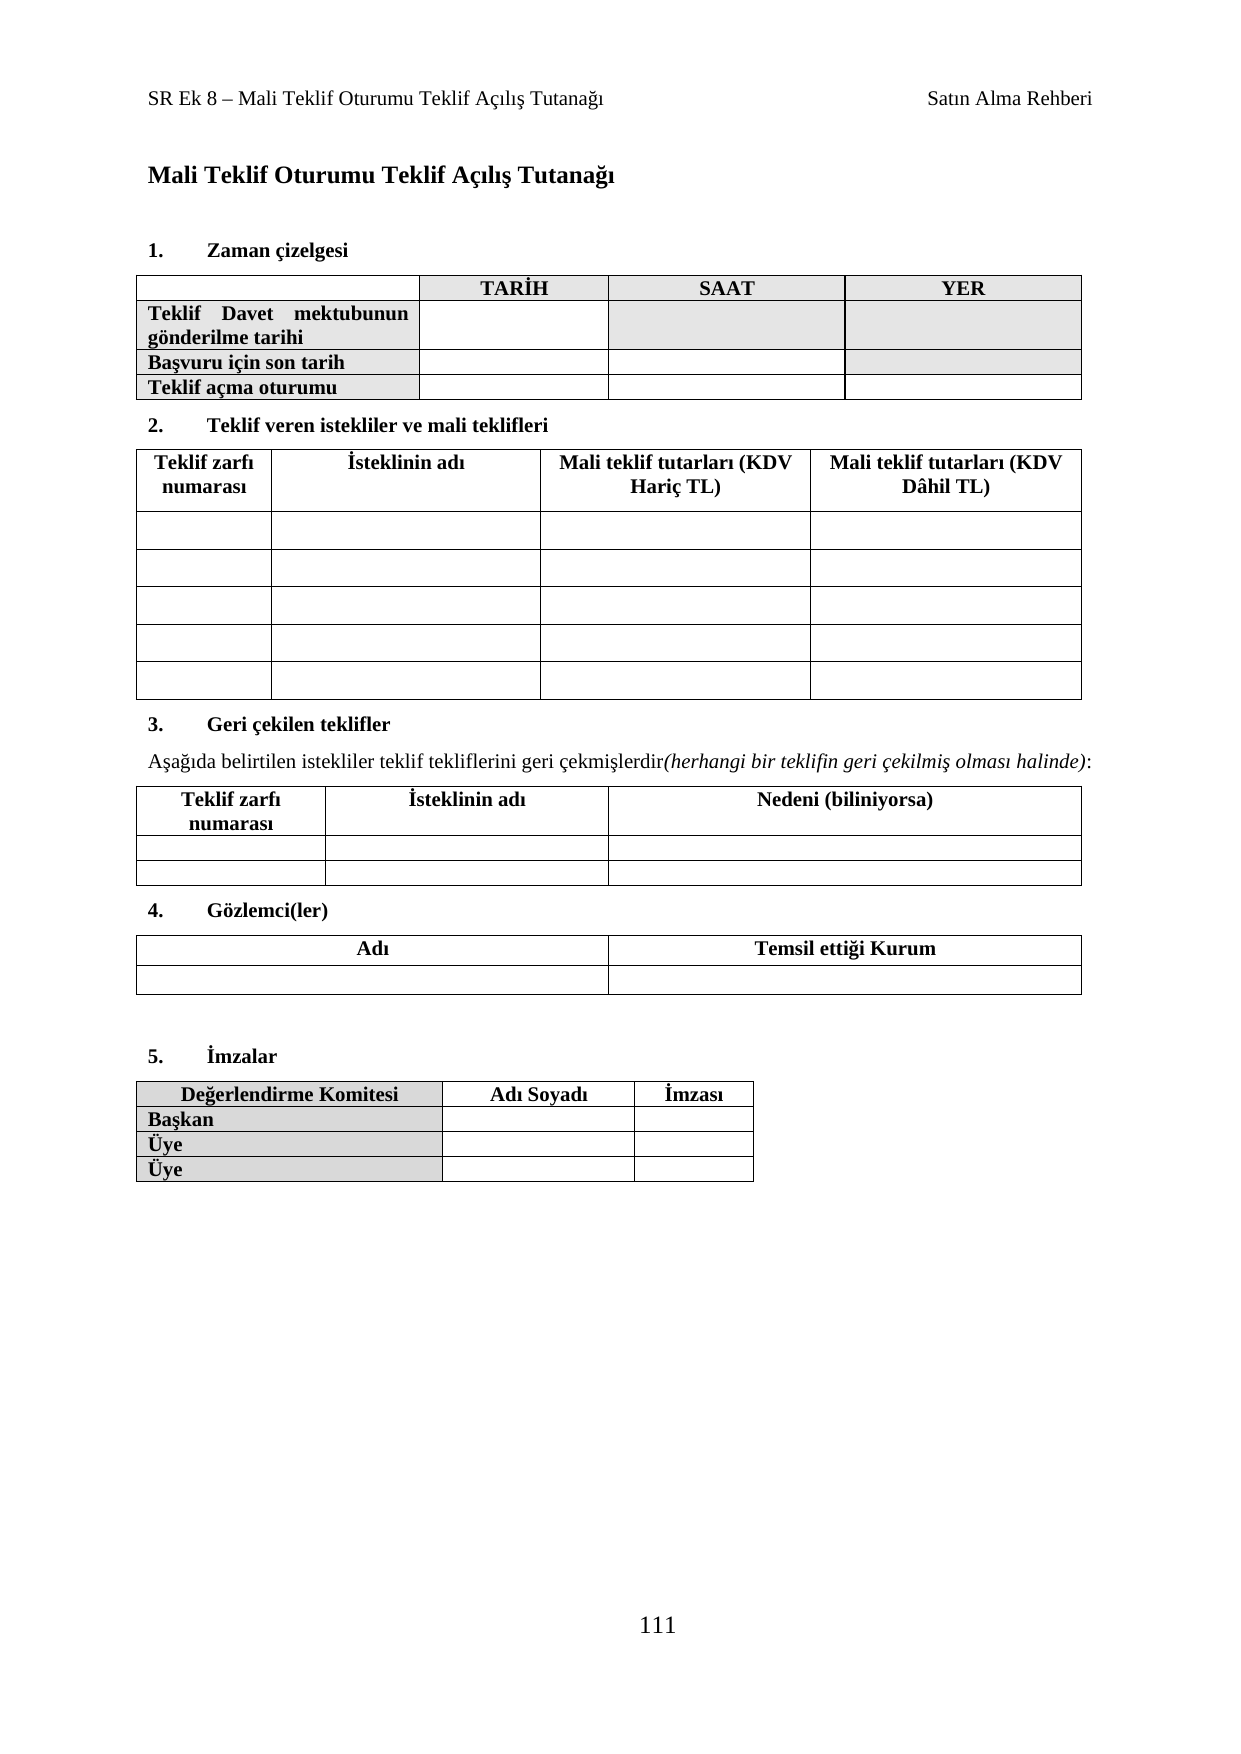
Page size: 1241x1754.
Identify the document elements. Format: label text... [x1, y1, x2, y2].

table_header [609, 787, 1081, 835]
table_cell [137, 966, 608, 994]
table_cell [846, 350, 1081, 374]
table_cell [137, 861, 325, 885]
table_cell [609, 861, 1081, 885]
text 5. İmzalar [148, 1044, 1093, 1068]
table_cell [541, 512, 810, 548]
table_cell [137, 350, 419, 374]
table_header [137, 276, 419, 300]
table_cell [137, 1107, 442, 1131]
text 2. Teklif veren istekliler ve mali teklifleri [148, 413, 1093, 437]
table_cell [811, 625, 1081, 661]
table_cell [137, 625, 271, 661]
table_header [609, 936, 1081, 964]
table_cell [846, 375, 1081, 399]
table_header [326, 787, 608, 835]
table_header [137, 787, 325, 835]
subtitle Mali Teklif Oturumu Teklif Açılış Tutanağı [148, 160, 1093, 189]
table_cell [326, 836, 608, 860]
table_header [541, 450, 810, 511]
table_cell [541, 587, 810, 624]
text 1. Zaman çizelgesi [148, 238, 1093, 262]
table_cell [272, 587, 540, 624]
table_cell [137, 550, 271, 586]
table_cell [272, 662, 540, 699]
text 4. Gözlemci(ler) [148, 898, 1093, 922]
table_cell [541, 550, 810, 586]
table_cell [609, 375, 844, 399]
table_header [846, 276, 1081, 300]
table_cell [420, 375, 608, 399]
text Aşağıda belirtilen istekliler teklif tekliflerini geri çekmişlerdir(herhangi bir teklifin geri çekilmiş olması halinde): [148, 749, 1093, 773]
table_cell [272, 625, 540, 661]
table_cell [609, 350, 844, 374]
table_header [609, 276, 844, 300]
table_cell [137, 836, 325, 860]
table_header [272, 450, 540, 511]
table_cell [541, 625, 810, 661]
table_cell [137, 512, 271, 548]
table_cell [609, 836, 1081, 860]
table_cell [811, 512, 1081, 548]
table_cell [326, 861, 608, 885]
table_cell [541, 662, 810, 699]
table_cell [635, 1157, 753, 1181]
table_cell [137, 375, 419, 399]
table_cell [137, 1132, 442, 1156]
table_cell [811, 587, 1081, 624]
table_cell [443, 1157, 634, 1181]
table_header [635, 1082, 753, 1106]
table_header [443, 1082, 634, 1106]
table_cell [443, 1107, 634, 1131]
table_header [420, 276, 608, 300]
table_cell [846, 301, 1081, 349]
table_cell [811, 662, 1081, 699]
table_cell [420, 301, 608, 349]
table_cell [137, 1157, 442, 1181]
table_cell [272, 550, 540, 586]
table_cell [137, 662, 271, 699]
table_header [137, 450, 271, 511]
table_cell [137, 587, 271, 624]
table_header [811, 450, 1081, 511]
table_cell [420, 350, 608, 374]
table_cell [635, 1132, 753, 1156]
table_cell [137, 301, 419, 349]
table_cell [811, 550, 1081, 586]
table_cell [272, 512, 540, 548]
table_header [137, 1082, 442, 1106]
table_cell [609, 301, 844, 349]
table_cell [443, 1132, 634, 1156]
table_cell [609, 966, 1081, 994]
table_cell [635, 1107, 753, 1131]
text 3. Geri çekilen teklifler [148, 712, 1093, 736]
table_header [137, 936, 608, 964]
